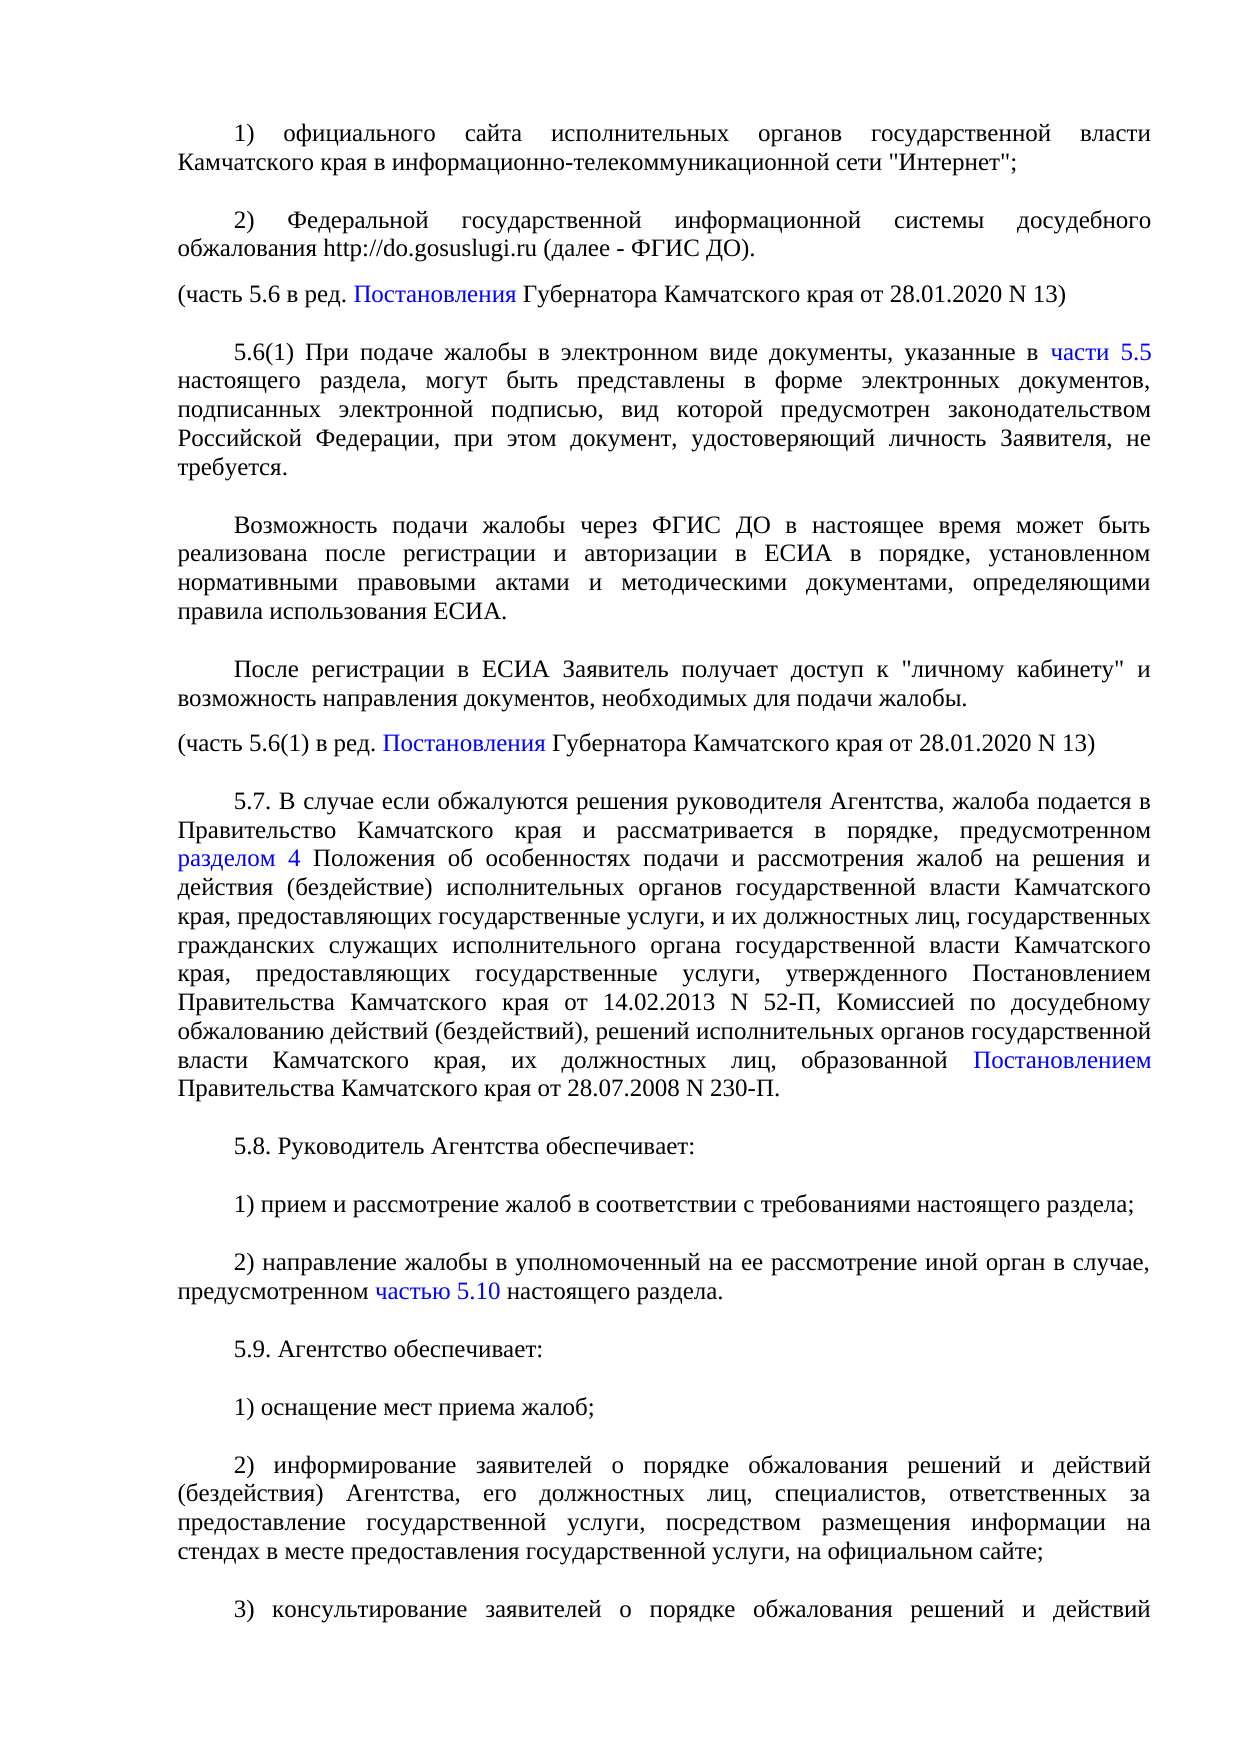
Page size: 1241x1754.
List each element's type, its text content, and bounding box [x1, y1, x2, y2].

text (часть 5.6 в ред. Постановления Губернатора Камчатского края от 28.01.2020 N 13) [177, 279, 1152, 308]
text После регистрации в ЕСИА Заявитель получает доступ к "личному кабинету" и возможность направления документов, необходимых для подачи жалобы. [177, 654, 1152, 711]
text 5.7. В случае если обжалуются решения руководителя Агентства, жалоба подается в Правительство Камчатского края и рассматривается в порядке, предусмотренном разделом 4 Положения об особенностях подачи и рассмотрения жалоб на решения и действия (бездействие) исполнительных органов государственной власти Камчатского края, предоставляющих государственные услуги, и их должностных лиц, государственных гражданских служащих исполнительного органа государственной власти Камчатского края, предоставляющих государственные услуги, утвержденного Постановлением Правительства Камчатского края от 14.02.2013 N 52-П, Комиссией по досудебному обжалованию действий (бездействий), решений исполнительных органов государственной власти Камчатского края, их должностных лиц, образованной Постановлением Правительства Камчатского края от 28.07.2008 N 230-П. [177, 786, 1152, 1102]
text 2) информирование заявителей о порядке обжалования решений и действий (бездействия) Агентства, его должностных лиц, специалистов, ответственных за предоставление государственной услуги, посредством размещения информации на стендах в месте предоставления государственной услуги, на официальном сайте; [177, 1450, 1152, 1565]
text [177, 1594, 1152, 1623]
text (часть 5.6(1) в ред. Постановления Губернатора Камчатского края от 28.01.2020 N 13) [177, 728, 1152, 757]
text 1) прием и рассмотрение жалоб в соответствии с требованиями настоящего раздела; [177, 1189, 1152, 1218]
text 1) официального сайта исполнительных органов государственной власти Камчатского края в информационно-телекоммуникационной сети "Интернет"; [177, 118, 1152, 176]
text 1) оснащение мест приема жалоб; [177, 1392, 1152, 1421]
text 5.6(1) При подаче жалобы в электронном виде документы, указанные в части 5.5 настоящего раздела, могут быть представлены в форме электронных документов, подписанных электронной подписью, вид которой предусмотрен законодательством Российской Федерации, при этом документ, удостоверяющий личность Заявителя, не требуется. [177, 337, 1152, 481]
text 2) направление жалобы в уполномоченный на ее рассмотрение иной орган в случае, предусмотренном частью 5.10 настоящего раздела. [177, 1247, 1152, 1305]
text Возможность подачи жалобы через ФГИС ДО в настоящее время может быть реализована после регистрации и авторизации в ЕСИА в порядке, установленном нормативными правовыми актами и методическими документами, определяющими правила использования ЕСИА. [177, 510, 1152, 625]
text 2) Федеральной государственной информационной системы досудебного обжалования http://do.gosuslugi.ru (далее - ФГИС ДО). [177, 205, 1152, 262]
text 5.9. Агентство обеспечивает: [177, 1334, 1152, 1363]
text 5.8. Руководитель Агентства обеспечивает: [177, 1131, 1152, 1160]
